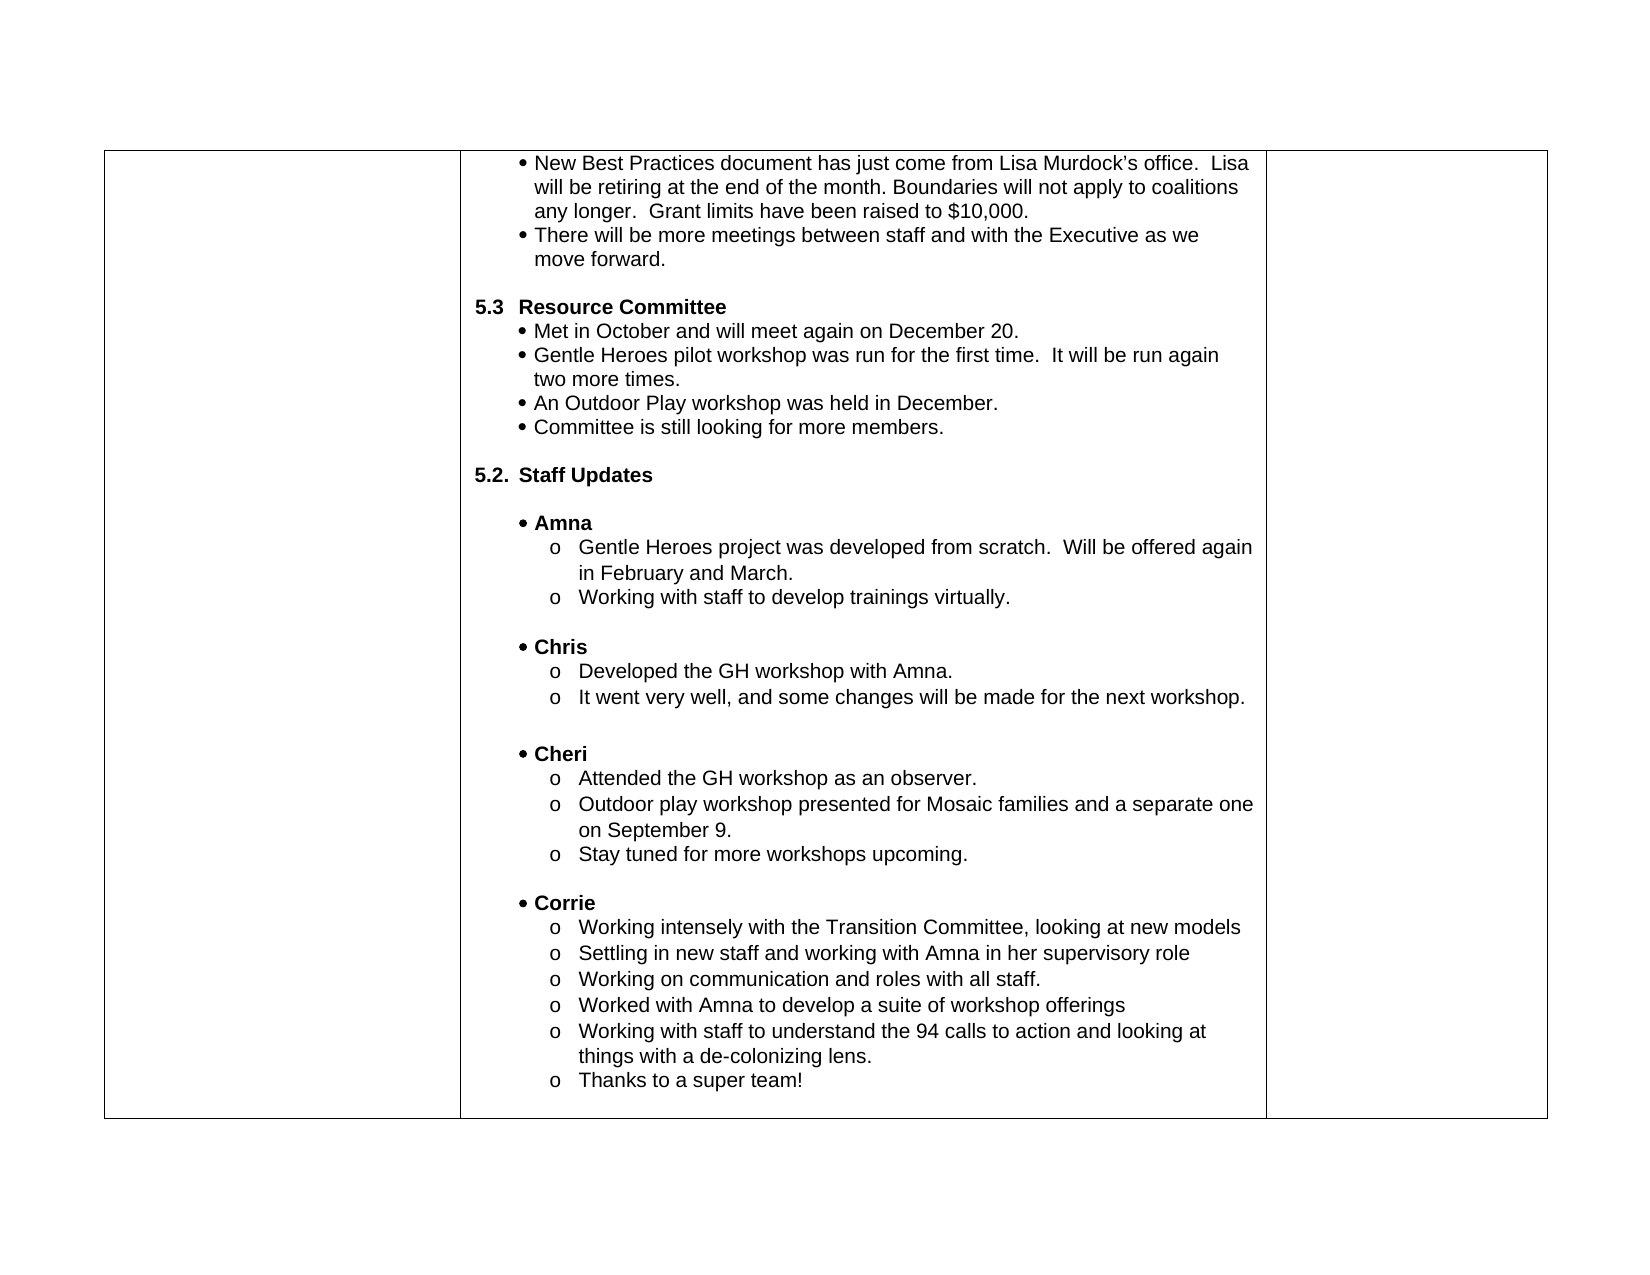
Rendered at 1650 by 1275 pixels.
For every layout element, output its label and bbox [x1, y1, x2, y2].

table_cell [1267, 151, 1547, 1118]
table_cell [461, 151, 1266, 1118]
table_cell [105, 151, 460, 1118]
